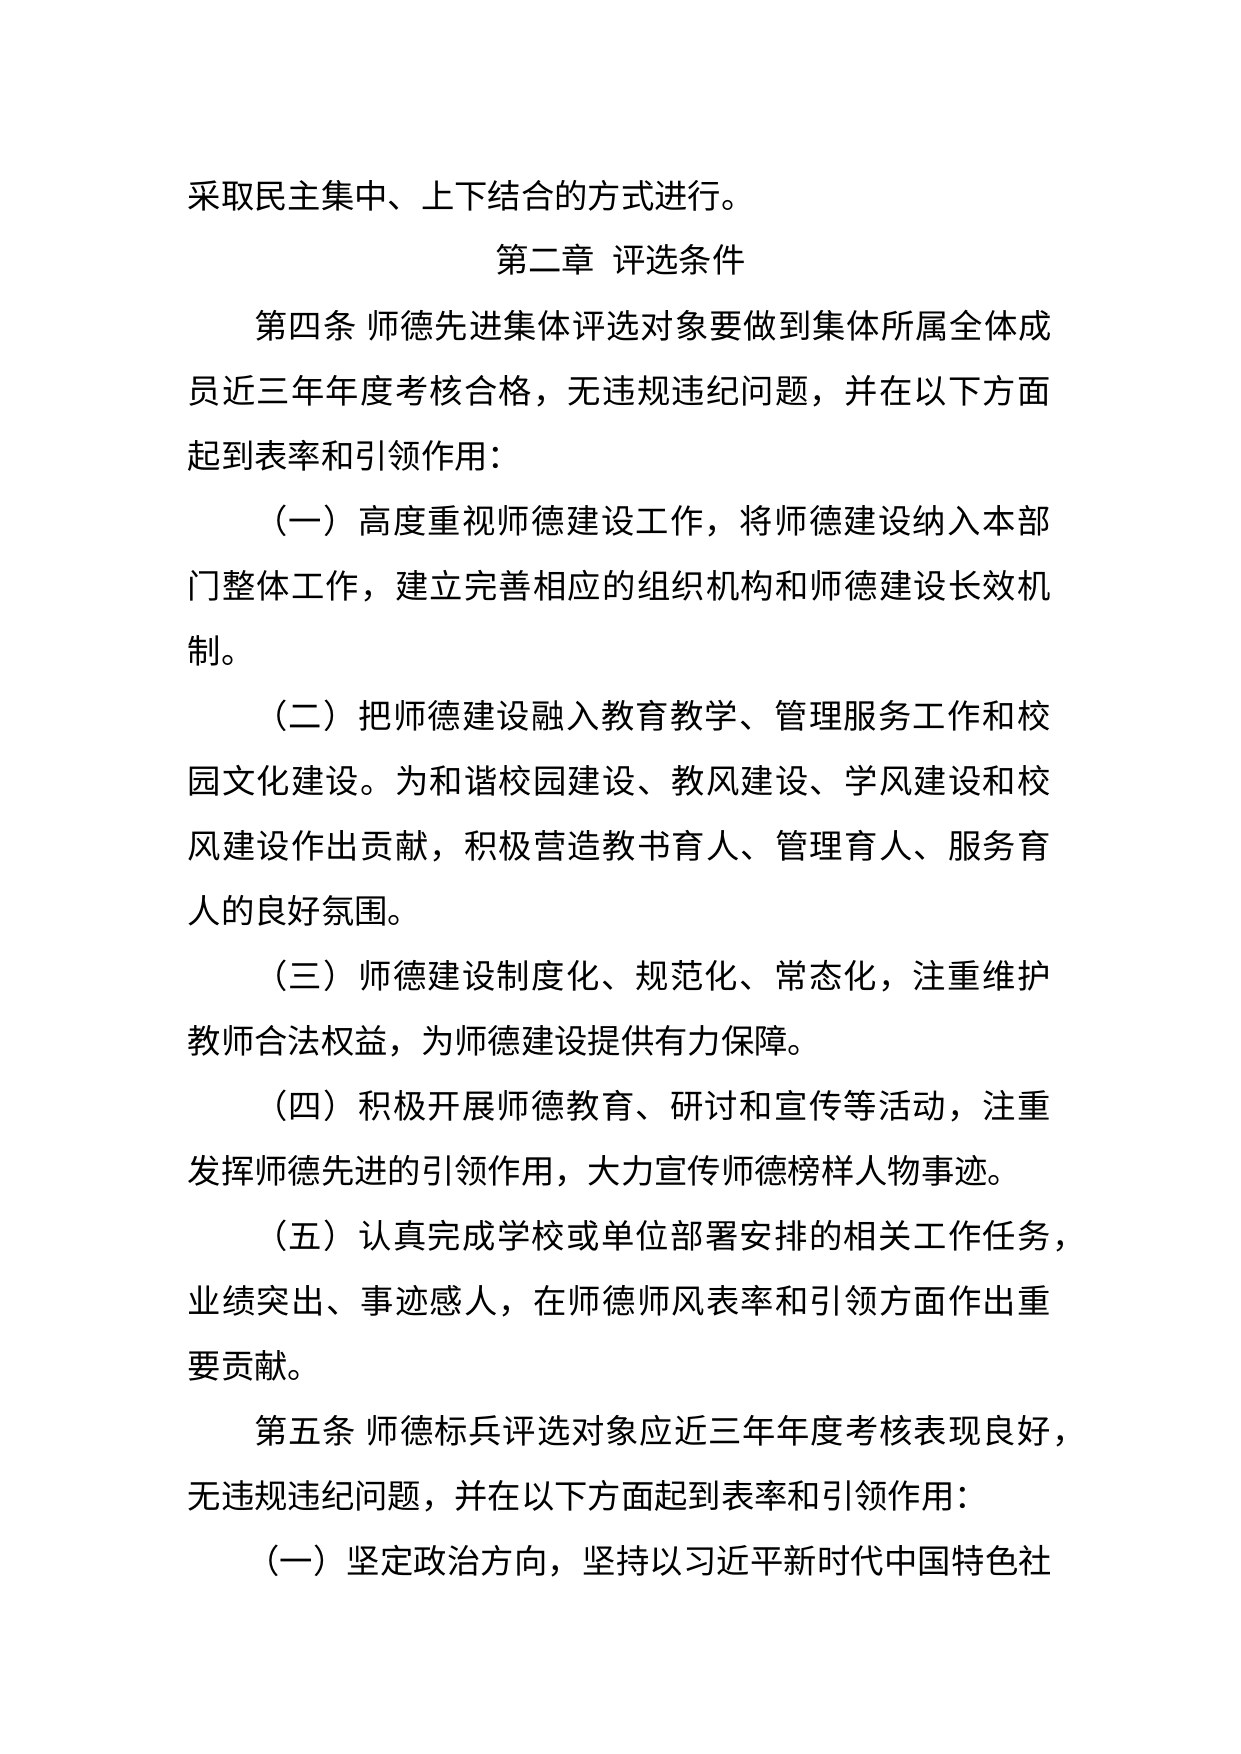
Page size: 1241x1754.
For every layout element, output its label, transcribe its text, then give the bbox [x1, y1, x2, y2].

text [187, 162, 1053, 227]
text （三）师德建设制度化、规范化、常态化，注重维护教师合法权益，为师德建设提供有力保障。 [187, 942, 1053, 1072]
text （四）积极开展师德教育、研讨和宣传等活动，注重发挥师德先进的引领作用，大力宣传师德榜样人物事迹。 [187, 1072, 1053, 1202]
text （一）高度重视师德建设工作，将师德建设纳入本部门整体工作，建立完善相应的组织机构和师德建设长效机制。 [187, 487, 1053, 682]
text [187, 1527, 1053, 1592]
text 第五条 师德标兵评选对象应近三年年度考核表现良好，无违规违纪问题，并在以下方面起到表率和引领作用： [187, 1397, 1053, 1527]
text （二）把师德建设融入教育教学、管理服务工作和校园文化建设。为和谐校园建设、教风建设、学风建设和校风建设作出贡献，积极营造教书育人、管理育人、服务育人的良好氛围。 [187, 682, 1053, 942]
text 第四条 师德先进集体评选对象要做到集体所属全体成员近三年年度考核合格，无违规违纪问题，并在以下方面起到表率和引领作用： [187, 292, 1053, 487]
text 第二章 评选条件 [187, 227, 1053, 292]
text （五）认真完成学校或单位部署安排的相关工作任务，业绩突出、事迹感人，在师德师风表率和引领方面作出重要贡献。 [187, 1202, 1053, 1397]
